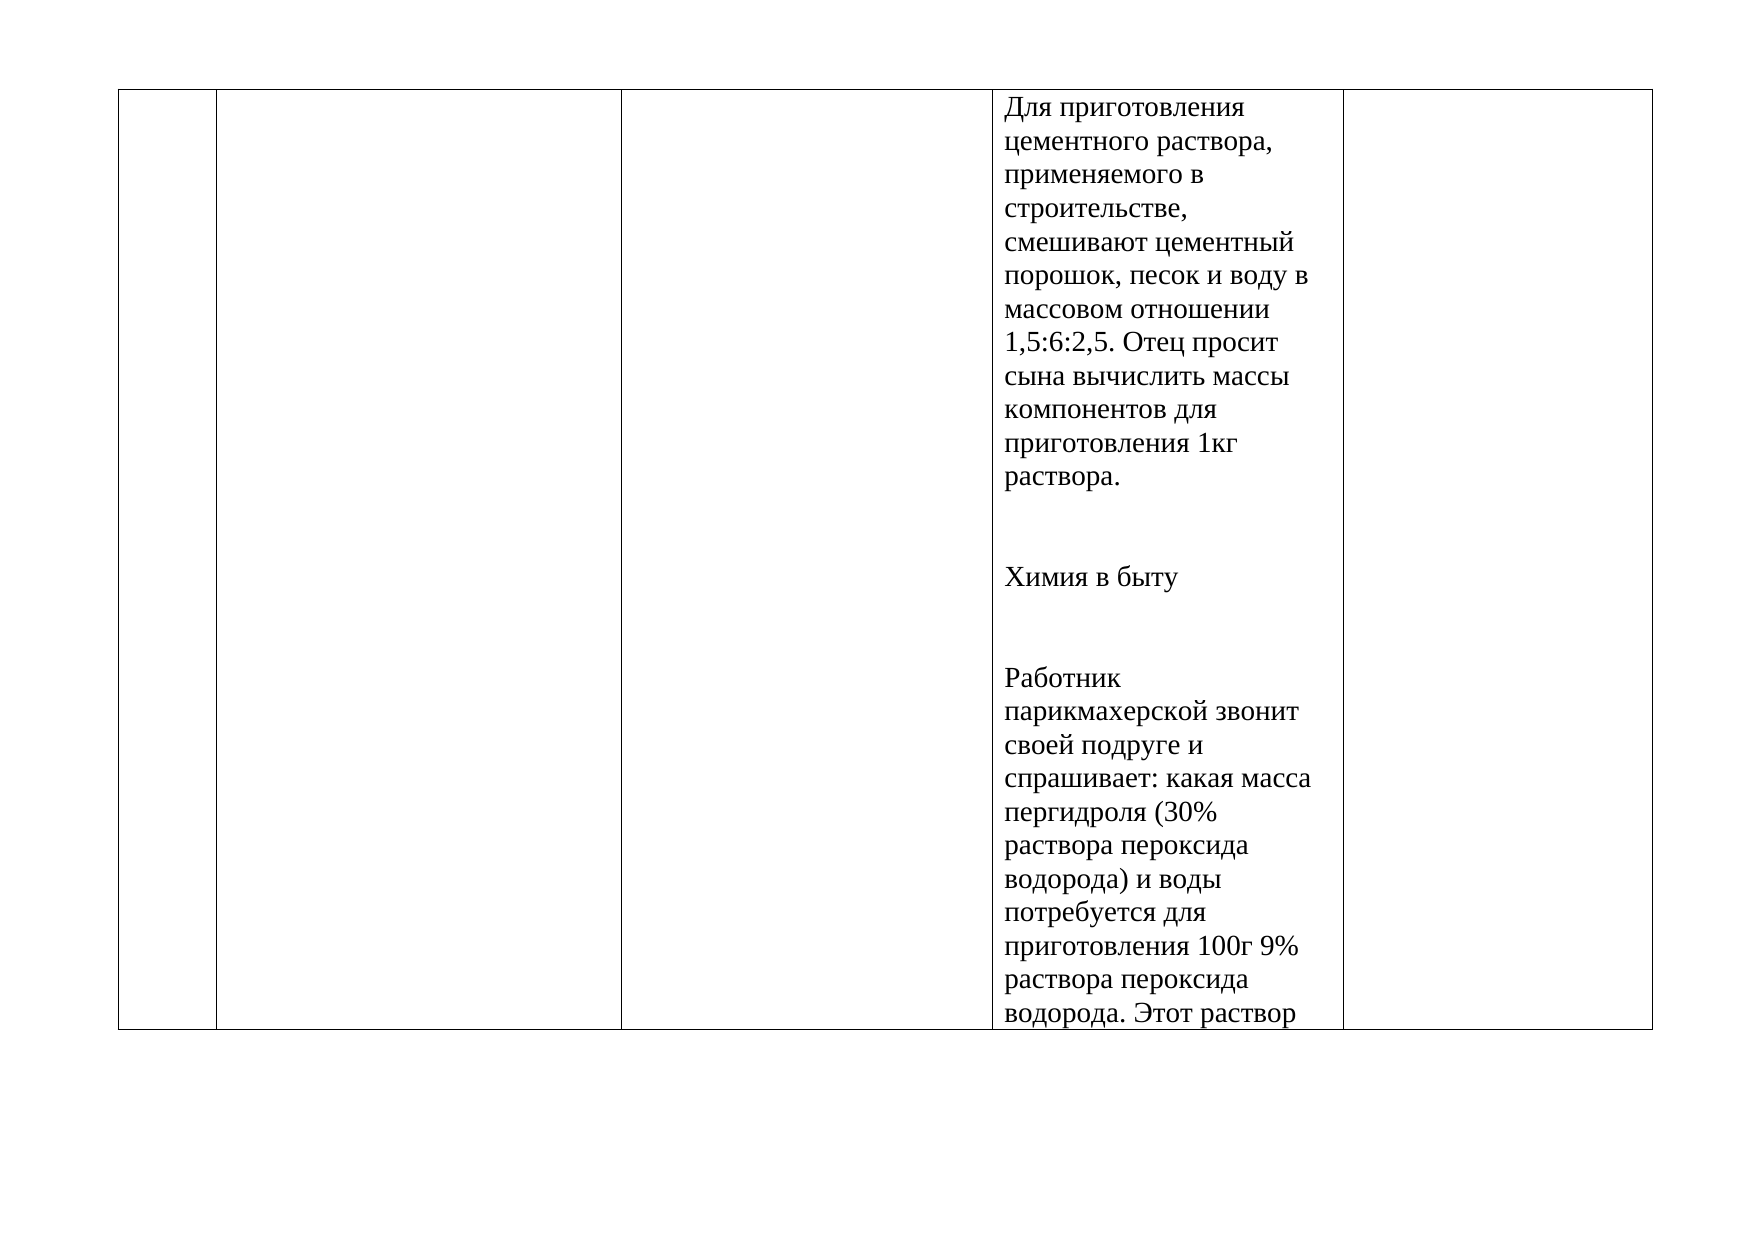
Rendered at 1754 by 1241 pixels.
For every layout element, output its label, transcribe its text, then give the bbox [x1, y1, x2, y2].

table_cell 5 [119, 90, 216, 1029]
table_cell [993, 90, 1343, 1029]
table_cell [622, 90, 992, 1029]
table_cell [1344, 90, 1652, 1029]
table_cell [217, 90, 621, 1029]
